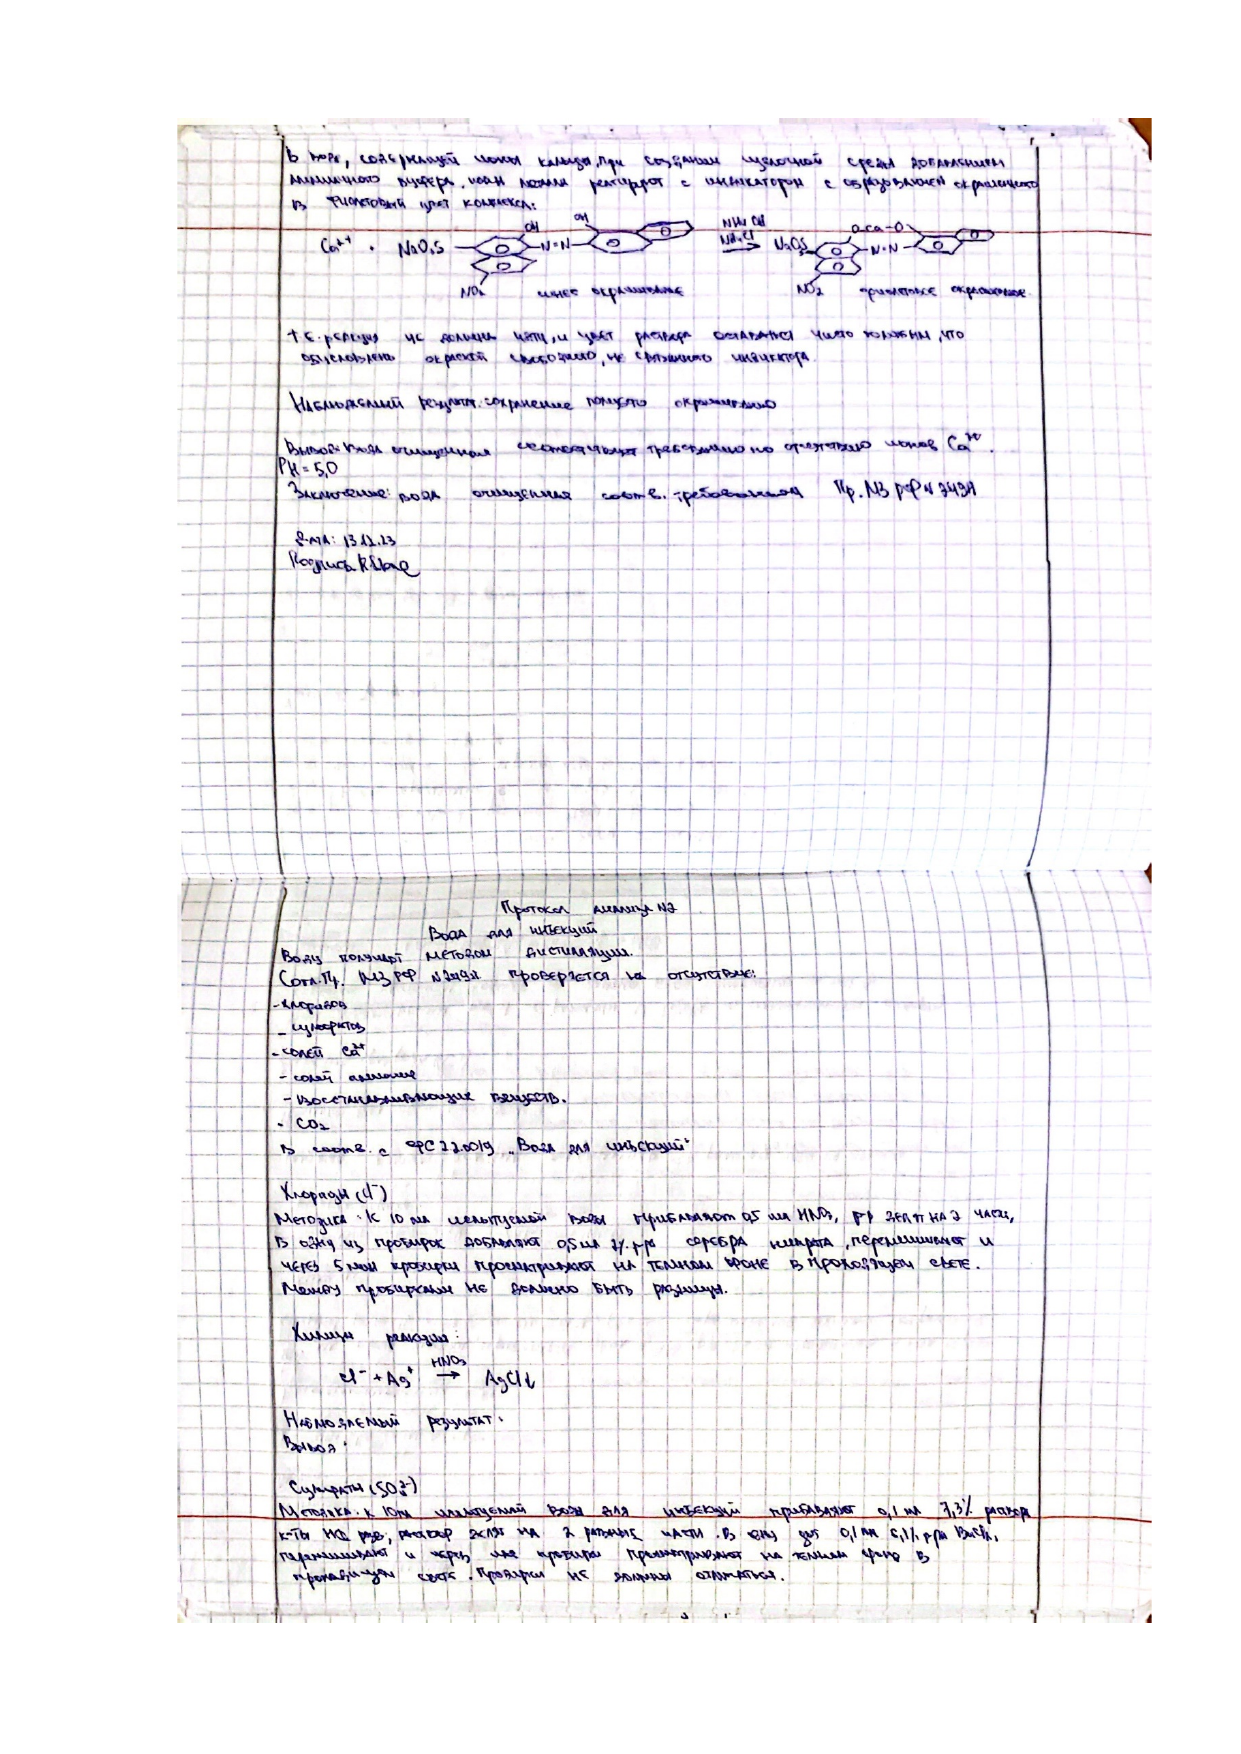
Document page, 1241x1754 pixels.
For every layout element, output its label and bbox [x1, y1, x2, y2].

picture [177, 118, 1152, 1623]
